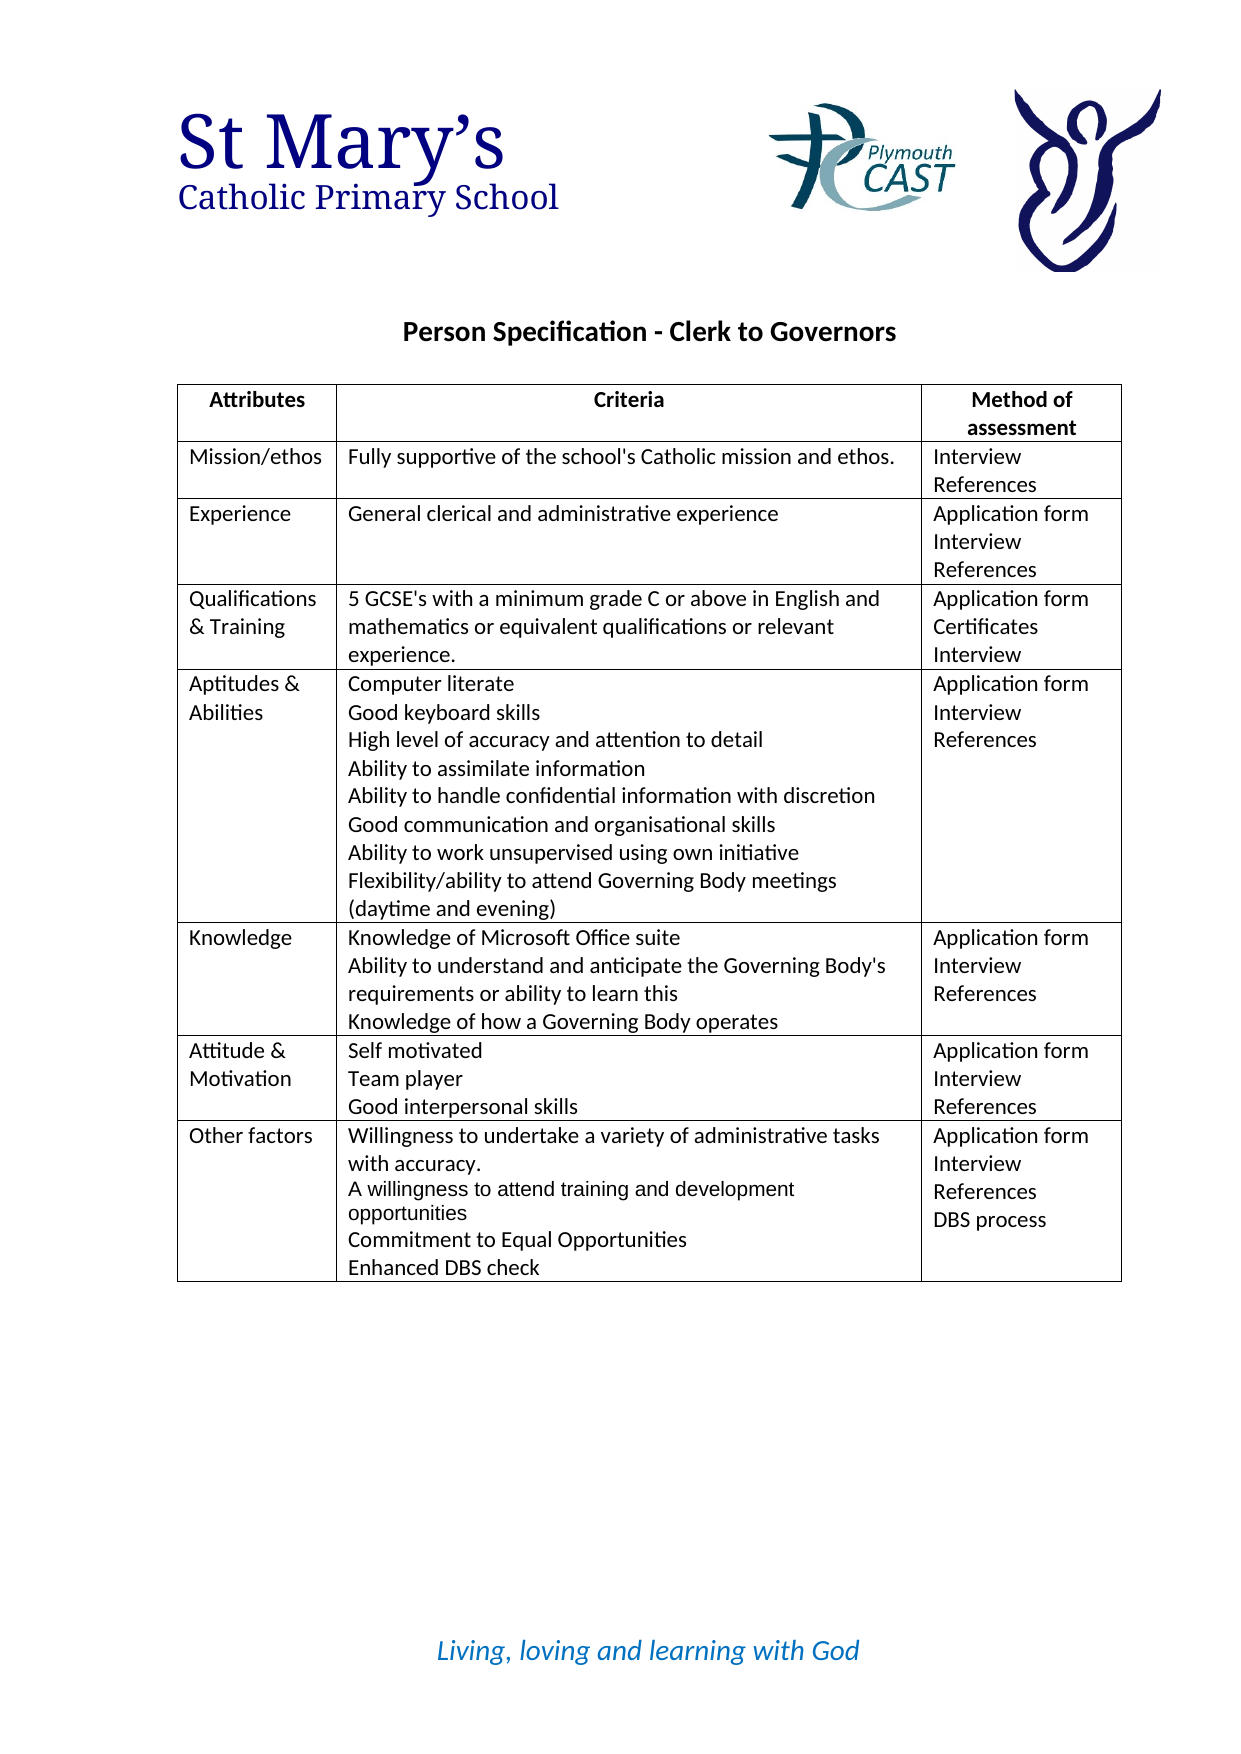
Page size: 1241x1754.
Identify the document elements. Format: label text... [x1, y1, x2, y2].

table_header Criteria [337, 385, 921, 441]
table_cell Application form Interview References [922, 499, 1121, 583]
table_cell Interview References [922, 442, 1121, 498]
table_cell Experience [178, 499, 336, 583]
table_cell Attitude & Motivation [178, 1036, 336, 1120]
table_cell Application form Certificates Interview [922, 585, 1121, 668]
table_header Attributes [178, 385, 336, 441]
table_cell Application form Interview References [922, 670, 1121, 922]
text Person Specification - Clerk to Governors [177, 313, 1122, 348]
table_cell Application form Interview References [922, 1036, 1121, 1120]
table_cell Willingness to undertake a variety of administrative tasks with accuracy. A willingness to attend training and development opportunities Commitment to Equal Opportunities Enhanced DBS check [337, 1121, 921, 1281]
table_cell Mission/ethos [178, 442, 336, 498]
table_header Method of assessment [922, 385, 1121, 441]
table_cell Aptitudes & Abilities [178, 670, 336, 922]
table_cell 5 GCSE's with a minimum grade C or above in English and mathematics or equivalent qualifications or relevant experience. [337, 585, 921, 668]
table_cell Application form Interview References DBS process [922, 1121, 1121, 1281]
table_cell Application form Interview References [922, 923, 1121, 1035]
table_cell Knowledge [178, 923, 336, 1035]
picture [1014, 89, 1161, 271]
table_cell Other factors [178, 1121, 336, 1281]
picture [768, 103, 968, 212]
table_cell Qualifications & Training [178, 585, 336, 668]
table_cell General clerical and administrative experience [337, 499, 921, 583]
table_cell Fully supportive of the school's Catholic mission and ethos. [337, 442, 921, 498]
table_cell Computer literate Good keyboard skills High level of accuracy and attention to detail Ability to assimilate information Ability to handle confidential information with discretion Good communication and organisational skills Ability to work unsupervised using own initiative Flexibility/ability to attend Governing Body meetings (daytime and evening) [337, 670, 921, 922]
table_cell Self motivated Team player Good interpersonal skills [337, 1036, 921, 1120]
table_cell Knowledge of Microsoft Office suite Ability to understand and anticipate the Governing Body's requirements or ability to learn this Knowledge of how a Governing Body operates [337, 923, 921, 1035]
